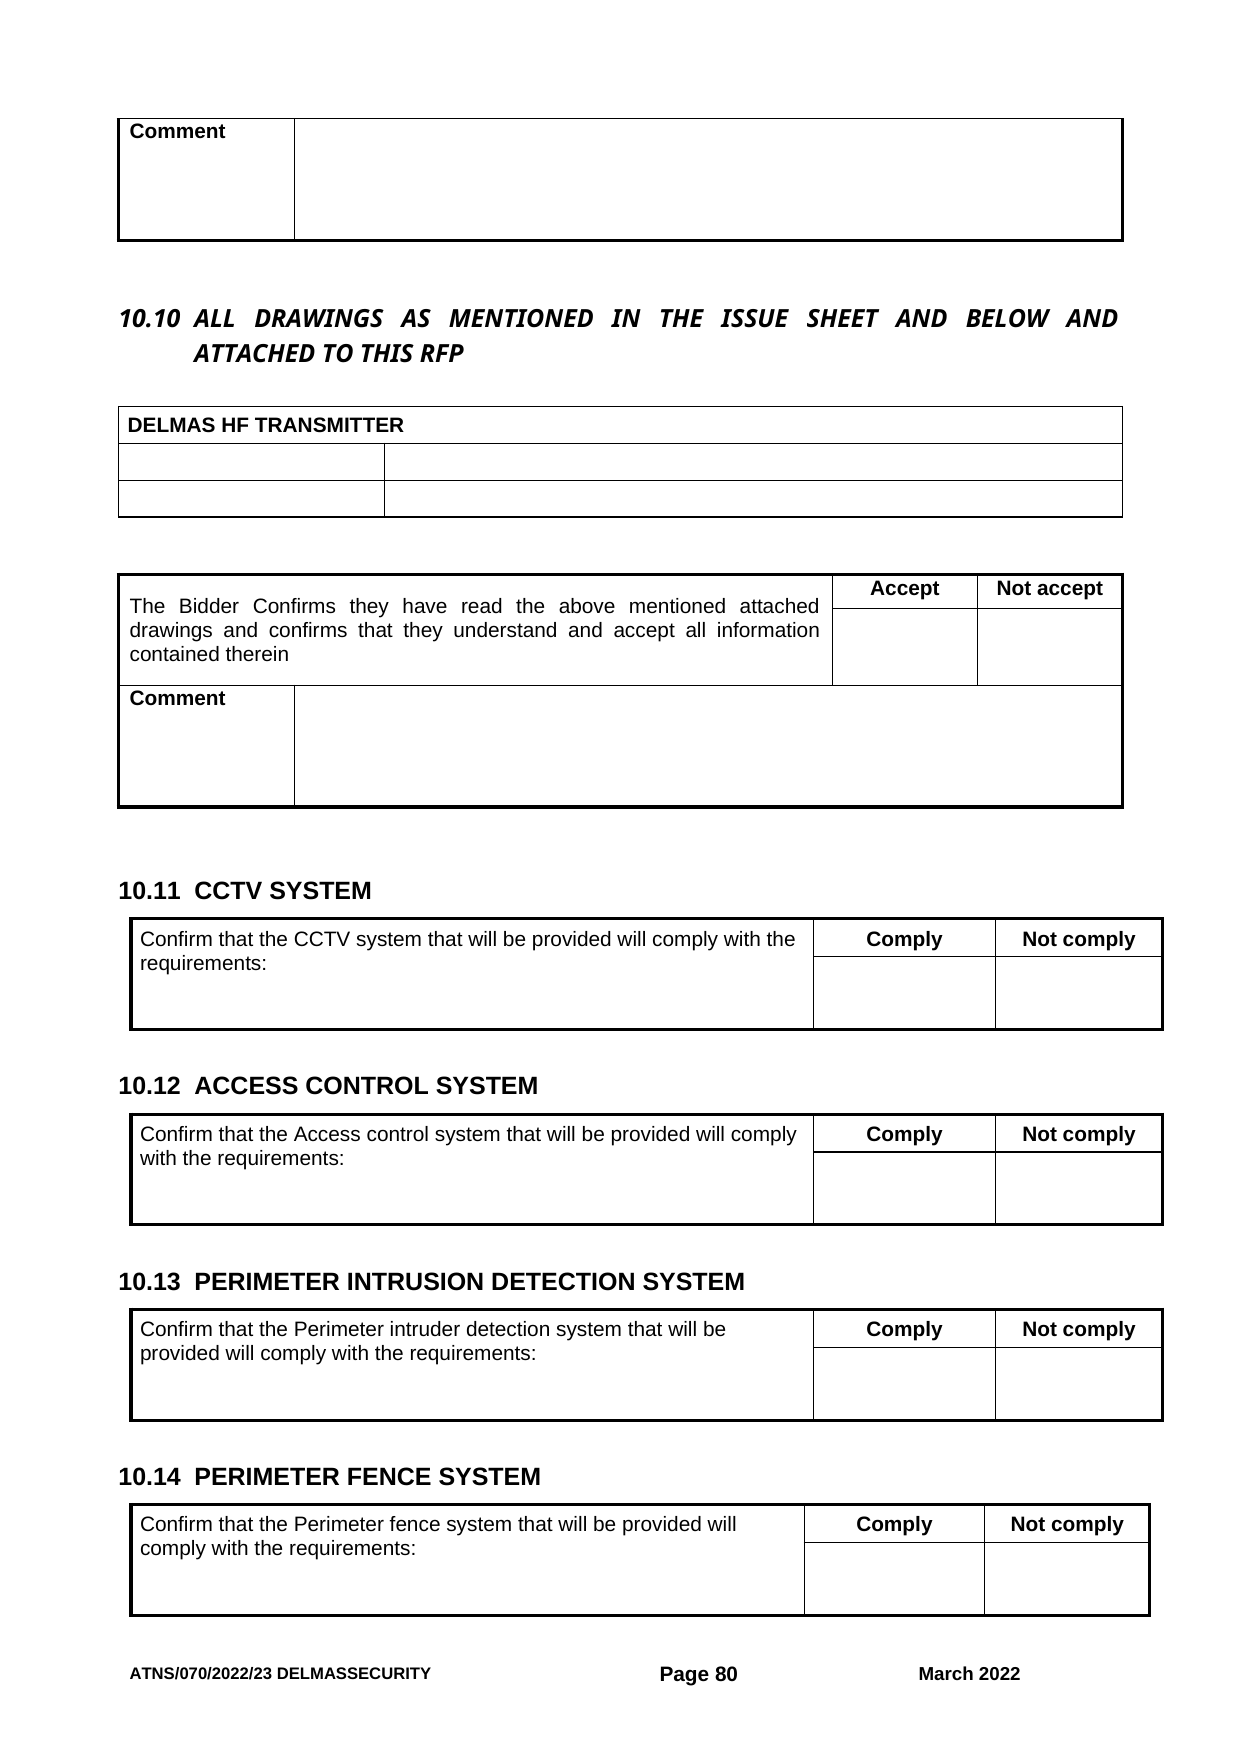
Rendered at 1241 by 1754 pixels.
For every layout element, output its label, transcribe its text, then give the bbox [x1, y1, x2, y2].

table_header Comply [814, 1311, 995, 1347]
table_header Accept [833, 576, 977, 608]
table_cell Comment [120, 686, 294, 805]
table_cell [996, 957, 1161, 1028]
table_cell [119, 481, 384, 516]
table_header DELMAS HF TRANSMITTER [119, 407, 1122, 443]
table_header Not comply [985, 1506, 1148, 1542]
table_cell [996, 1348, 1161, 1418]
table_header Not comply [996, 1116, 1161, 1151]
subtitle CCTV SYSTEM [118, 876, 1122, 905]
subtitle ACCESS CONTROL SYSTEM [118, 1071, 1122, 1100]
table_header Confirm that the CCTV system that will be provided will comply with the requirements: [133, 920, 813, 1028]
table_cell [833, 609, 977, 684]
table_cell [985, 1543, 1148, 1614]
table_cell [814, 1153, 995, 1223]
table_cell [814, 957, 995, 1028]
table_header Comply [814, 1116, 995, 1151]
table_cell Comment [120, 119, 294, 239]
table_cell [385, 444, 1122, 479]
subtitle PERIMETER FENCE SYSTEM [118, 1462, 1122, 1490]
table_cell [385, 481, 1122, 516]
table_header Comply [805, 1506, 984, 1542]
table_cell [805, 1543, 984, 1614]
table_cell [119, 444, 384, 479]
table_cell [996, 1153, 1161, 1223]
table_cell [978, 609, 1121, 684]
table_header Not accept [978, 576, 1121, 608]
table_header Confirm that the Perimeter intruder detection system that will be provided will comply with the requirements: [133, 1311, 813, 1418]
table_cell [295, 686, 1121, 805]
table_cell [814, 1348, 995, 1418]
subtitle PERIMETER INTRUSION DETECTION SYSTEM [118, 1266, 1122, 1295]
table_header The Bidder Confirms they have read the above mentioned attached drawings and confirms that they understand and accept all information contained therein [120, 576, 832, 684]
table_header Not comply [996, 920, 1161, 956]
table_header Comply [814, 920, 995, 956]
table_cell [295, 119, 1121, 239]
table_header Confirm that the Access control system that will be provided will comply with the requirements: [133, 1116, 813, 1223]
table_header Not comply [996, 1311, 1161, 1347]
table_header Confirm that the Perimeter fence system that will be provided will comply with the requirements: [133, 1506, 804, 1614]
subtitle All Drawings as mentioned in the issue sheet and below and Attached to this RFP [118, 301, 1122, 369]
